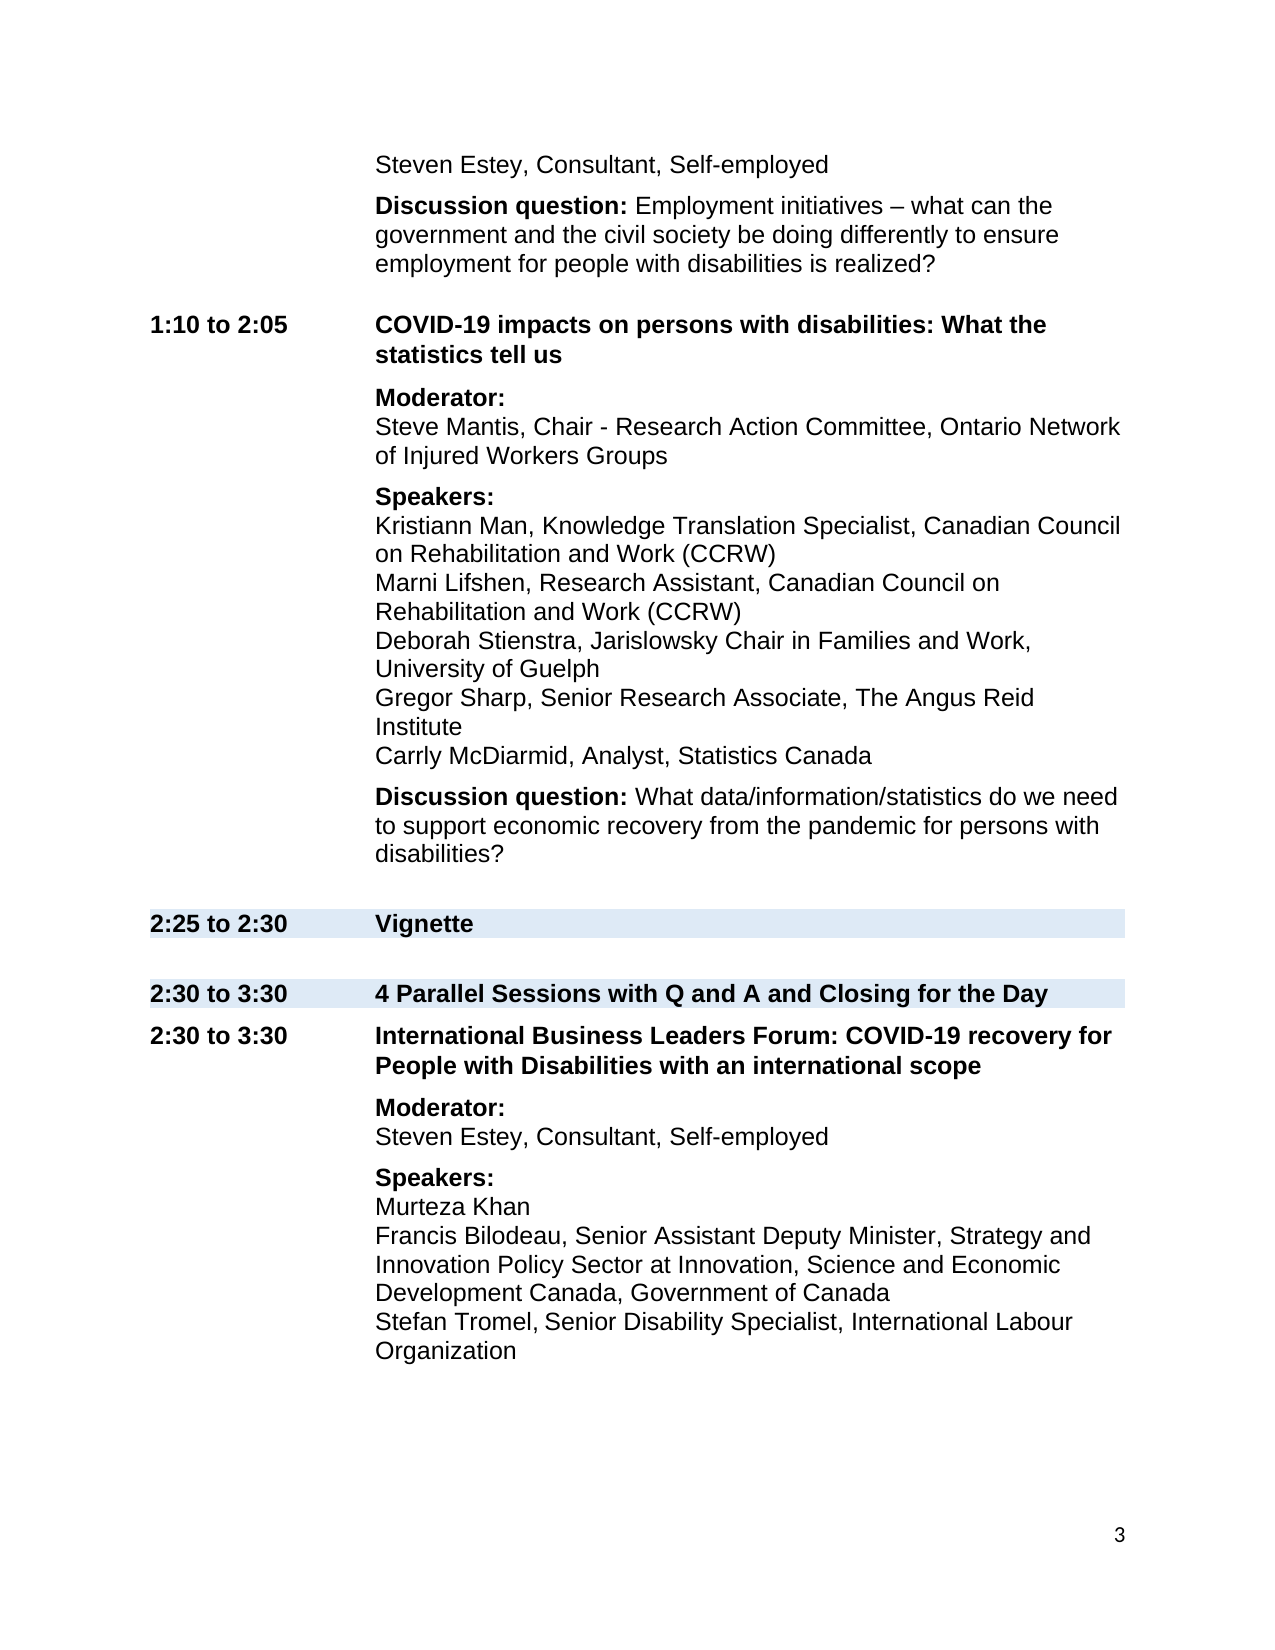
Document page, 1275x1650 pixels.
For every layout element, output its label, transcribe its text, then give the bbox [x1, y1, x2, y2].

text Francis Bilodeau, Senior Assistant Deputy Minister, Strategy and Innovation Policy Sector at Innovation, Science and Economic Development Canada, Government of Canada [375, 1221, 1125, 1307]
text Gregor Sharp, Senior Research Associate, The Angus Reid Institute [375, 683, 1125, 741]
text Steven Estey, Consultant, Self-employed [375, 150, 1125, 179]
text Marni Lifshen, Research Assistant, Canadian Council on Rehabilitation and Work (CCRW) [375, 568, 1125, 626]
text Moderator: [300, 1093, 1125, 1122]
text 2:25 to 2:30 Vignette [150, 909, 1125, 938]
text Speakers: [300, 1163, 1125, 1192]
text Carrly McDiarmid, Analyst, Statistics Canada [375, 741, 1125, 769]
text 2:30 to 3:30 4 Parallel Sessions with Q and A and Closing for the Day [150, 979, 1125, 1008]
subtitle 2:30 to 3:30 International Business Leaders Forum: COVID-19 recovery for People with Disabilities with an international scope [150, 1021, 1125, 1079]
text Kristiann Man, Knowledge Translation Specialist, Canadian Council on Rehabilitation and Work (CCRW) [375, 511, 1125, 568]
text Stefan Tromel, Senior Disability Specialist, International Labour Organization [375, 1307, 1125, 1364]
text Speakers: [375, 482, 1125, 511]
text Discussion question: What data/information/statistics do we need to support economic recovery from the pandemic for persons with disabilities? [375, 782, 1125, 868]
text Murteza Khan [300, 1192, 1125, 1221]
text Discussion question: Employment initiatives – what can the government and the civil society be doing differently to ensure employment for people with disabilities is realized? [375, 191, 1125, 277]
text Deborah Stienstra, Jarislowsky Chair in Families and Work, University of Guelph [375, 626, 1125, 683]
subtitle 1:10 to 2:05 COVID-19 impacts on persons with disabilities: What the statistics tell us [150, 310, 1125, 369]
text Steven Estey, Consultant, Self-employed [375, 1122, 1125, 1151]
text Steve Mantis, Chair - Research Action Committee, Ontario Network of Injured Workers Groups [375, 412, 1125, 469]
text Moderator: [375, 383, 1125, 412]
